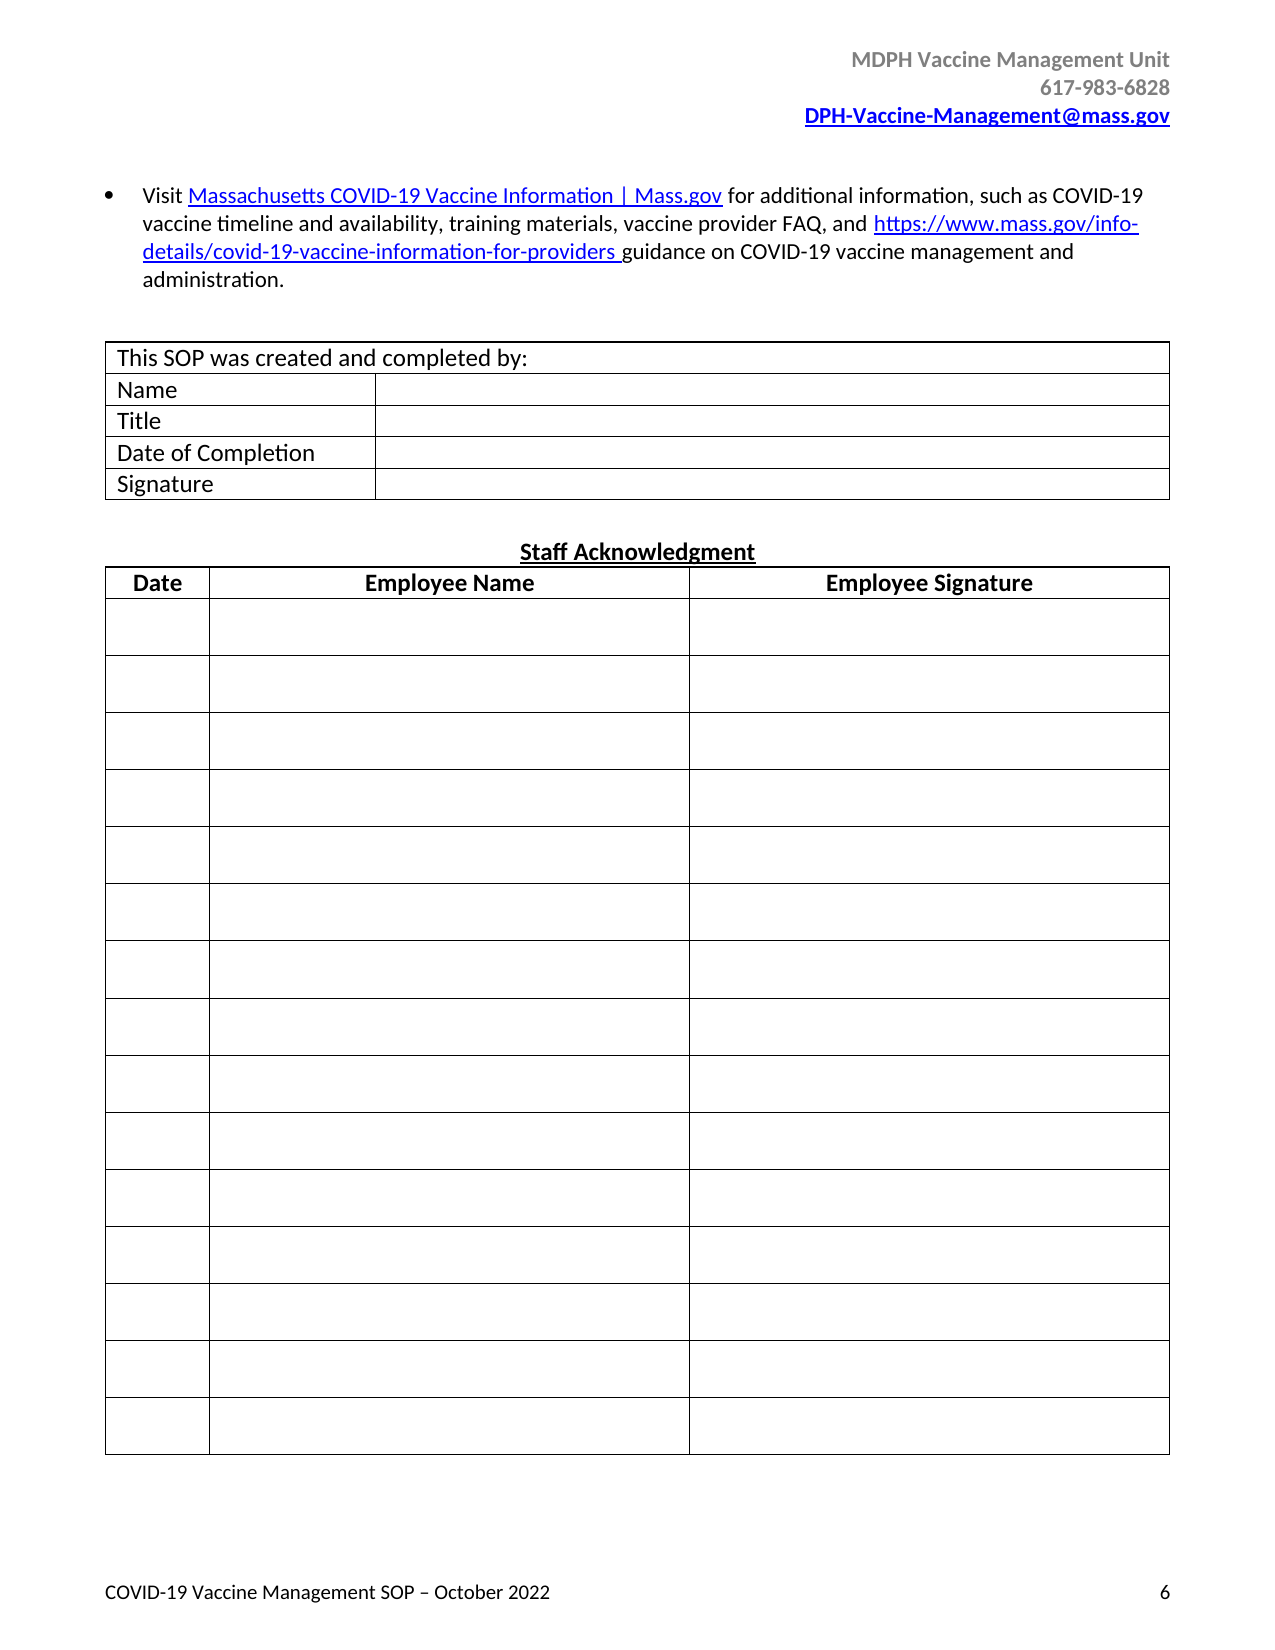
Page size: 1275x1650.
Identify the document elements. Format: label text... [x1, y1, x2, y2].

table_cell [210, 713, 689, 769]
table_cell [210, 1056, 689, 1112]
table_cell [210, 1284, 689, 1340]
table_cell Name [106, 374, 375, 404]
table_cell [210, 599, 689, 655]
table_cell [690, 1398, 1169, 1454]
table_header Employee Name [210, 568, 689, 598]
table_cell [690, 999, 1169, 1054]
table_cell [690, 941, 1169, 997]
table_cell [210, 999, 689, 1054]
table_cell Date of Completion [106, 437, 375, 468]
table_cell [106, 599, 209, 655]
table_cell [106, 1398, 209, 1454]
table_cell [376, 406, 1169, 436]
table_cell [690, 884, 1169, 940]
table_cell [106, 827, 209, 883]
table_cell [106, 656, 209, 712]
table_cell [106, 1341, 209, 1397]
table_cell [690, 827, 1169, 883]
table_cell [106, 884, 209, 940]
table_cell [210, 884, 689, 940]
table_cell [690, 1341, 1169, 1397]
table_cell [376, 469, 1169, 499]
table_cell [210, 1398, 689, 1454]
table_cell [210, 1227, 689, 1283]
table_cell [210, 941, 689, 997]
table_cell [106, 1056, 209, 1112]
table_cell [690, 656, 1169, 712]
table_header Employee Signature [690, 568, 1169, 598]
table_cell [376, 374, 1169, 404]
table_cell [690, 599, 1169, 655]
table_cell [210, 1341, 689, 1397]
table_header This SOP was created and completed by: [106, 343, 1169, 373]
table_cell [210, 1170, 689, 1226]
table_cell [106, 1227, 209, 1283]
table_cell [690, 1284, 1169, 1340]
table_cell [106, 770, 209, 826]
table_cell [690, 713, 1169, 769]
table_cell [106, 941, 209, 997]
table_cell [210, 656, 689, 712]
table_cell [106, 1113, 209, 1169]
table_cell [106, 713, 209, 769]
table_header Date [106, 568, 209, 598]
table_cell [690, 770, 1169, 826]
table_cell [106, 1284, 209, 1340]
table_cell Title [106, 406, 375, 436]
table_cell [210, 827, 689, 883]
table_cell [106, 999, 209, 1054]
table_cell [690, 1227, 1169, 1283]
list Visit Massachusetts COVID-19 Vaccine Information | Mass.gov for additional information, such as COVID-19 vaccine timeline and availability, training materials, vaccine provider FAQ, and https://www.mass.gov/info-details/covid-19-vaccine-information-for-providers guidance on COVID-19 vaccine management and administration. [105, 181, 1170, 293]
table_cell [690, 1113, 1169, 1169]
text Staff Acknowledgment [105, 536, 1170, 566]
table_cell [690, 1056, 1169, 1112]
table_cell [376, 437, 1169, 468]
table_cell [210, 770, 689, 826]
table_cell [210, 1113, 689, 1169]
table_cell Signature [106, 469, 375, 499]
table_cell [690, 1170, 1169, 1226]
table_cell [106, 1170, 209, 1226]
